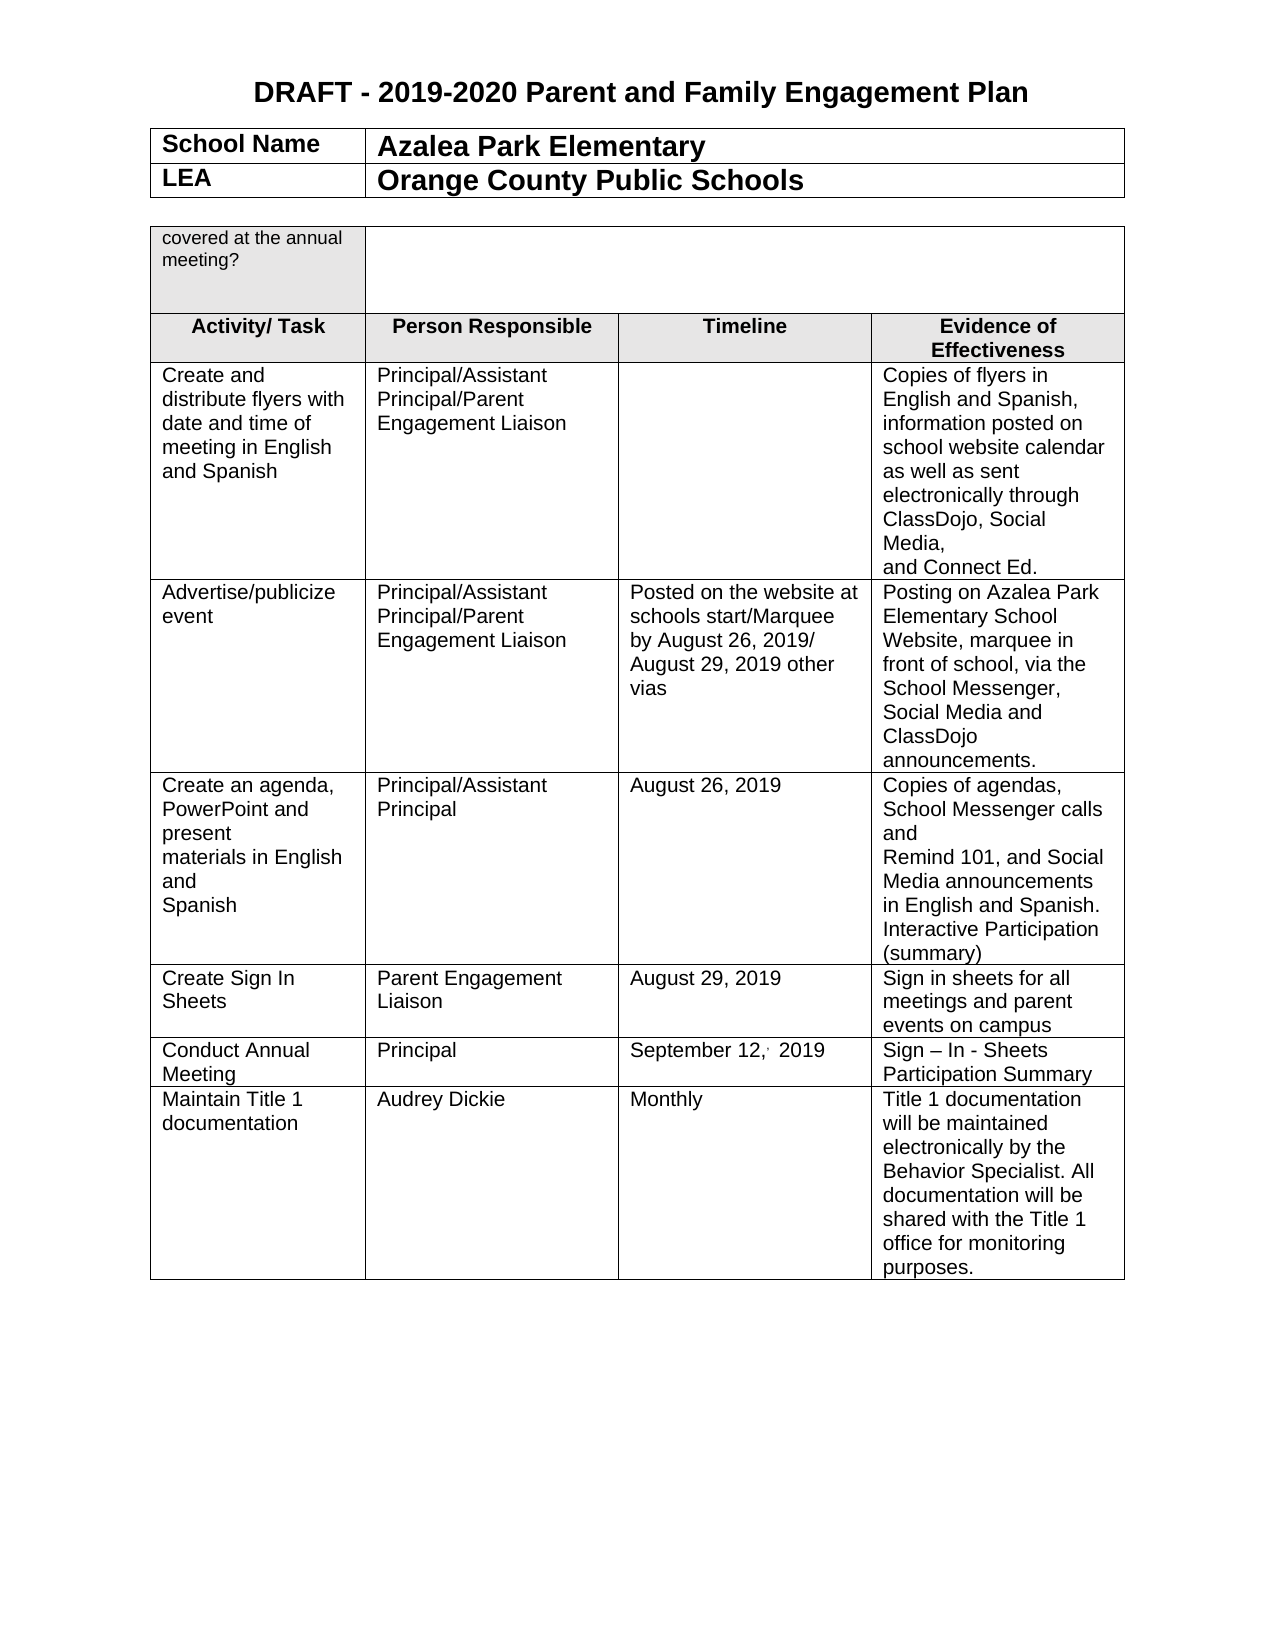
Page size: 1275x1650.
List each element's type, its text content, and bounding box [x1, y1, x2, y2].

table_cell [619, 363, 871, 579]
table_cell Copies of agendas, School Messenger calls and Remind 101, and Social Media announcements in English and Spanish. Interactive Participation (summary) [872, 773, 1124, 964]
table_cell Sign in sheets for all meetings and parent events on campus [872, 965, 1124, 1037]
table_cell Title 1 documentation will be maintained electronically by the Behavior Specialist. All documentation will be shared with the Title 1 office for monitoring purposes. [872, 1087, 1124, 1279]
table_cell Maintain Title 1 documentation [151, 1087, 365, 1279]
table_cell Principal/Assistant Principal/Parent Engagement Liaison [366, 580, 618, 772]
table_cell Posting on Azalea Park Elementary School Website, marquee in front of school, via the School Messenger, Social Media and ClassDojo announcements. [872, 580, 1124, 772]
table_cell Conduct Annual Meeting [151, 1038, 365, 1086]
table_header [366, 227, 1124, 313]
table_cell Evidence of Effectiveness [872, 314, 1124, 362]
table_cell Create an agenda, PowerPoint and present materials in English and Spanish [151, 773, 365, 964]
table_cell Sign – In - Sheets Participation Summary [872, 1038, 1124, 1086]
table_cell August 29, 2019 [619, 965, 871, 1037]
table_cell Create and distribute flyers with date and time of meeting in English and Spanish [151, 363, 365, 579]
table_cell Posted on the website at schools start/Marquee by August 26, 2019/ August 29, 2019 other vias [619, 580, 871, 772]
table_cell Advertise/publicize event [151, 580, 365, 772]
table_cell Audrey Dickie [366, 1087, 618, 1279]
table_cell Activity/ Task [151, 314, 365, 362]
table_cell Timeline [619, 314, 871, 362]
table_cell Parent Engagement Liaison [366, 965, 618, 1037]
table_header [151, 227, 365, 313]
table_cell August 26, 2019 [619, 773, 871, 964]
table_cell Person Responsible [366, 314, 618, 362]
table_cell Create Sign In Sheets [151, 965, 365, 1037]
table_cell September 12,, 2019 [619, 1038, 871, 1086]
table_cell Principal [366, 1038, 618, 1086]
table_cell Monthly [619, 1087, 871, 1279]
table_cell Principal/Assistant Principal/Parent Engagement Liaison [366, 363, 618, 579]
table_cell Copies of flyers in English and Spanish, information posted on school website calendar as well as sent electronically through ClassDojo, Social Media, and Connect Ed. [872, 363, 1124, 579]
table_cell Principal/Assistant Principal [366, 773, 618, 964]
